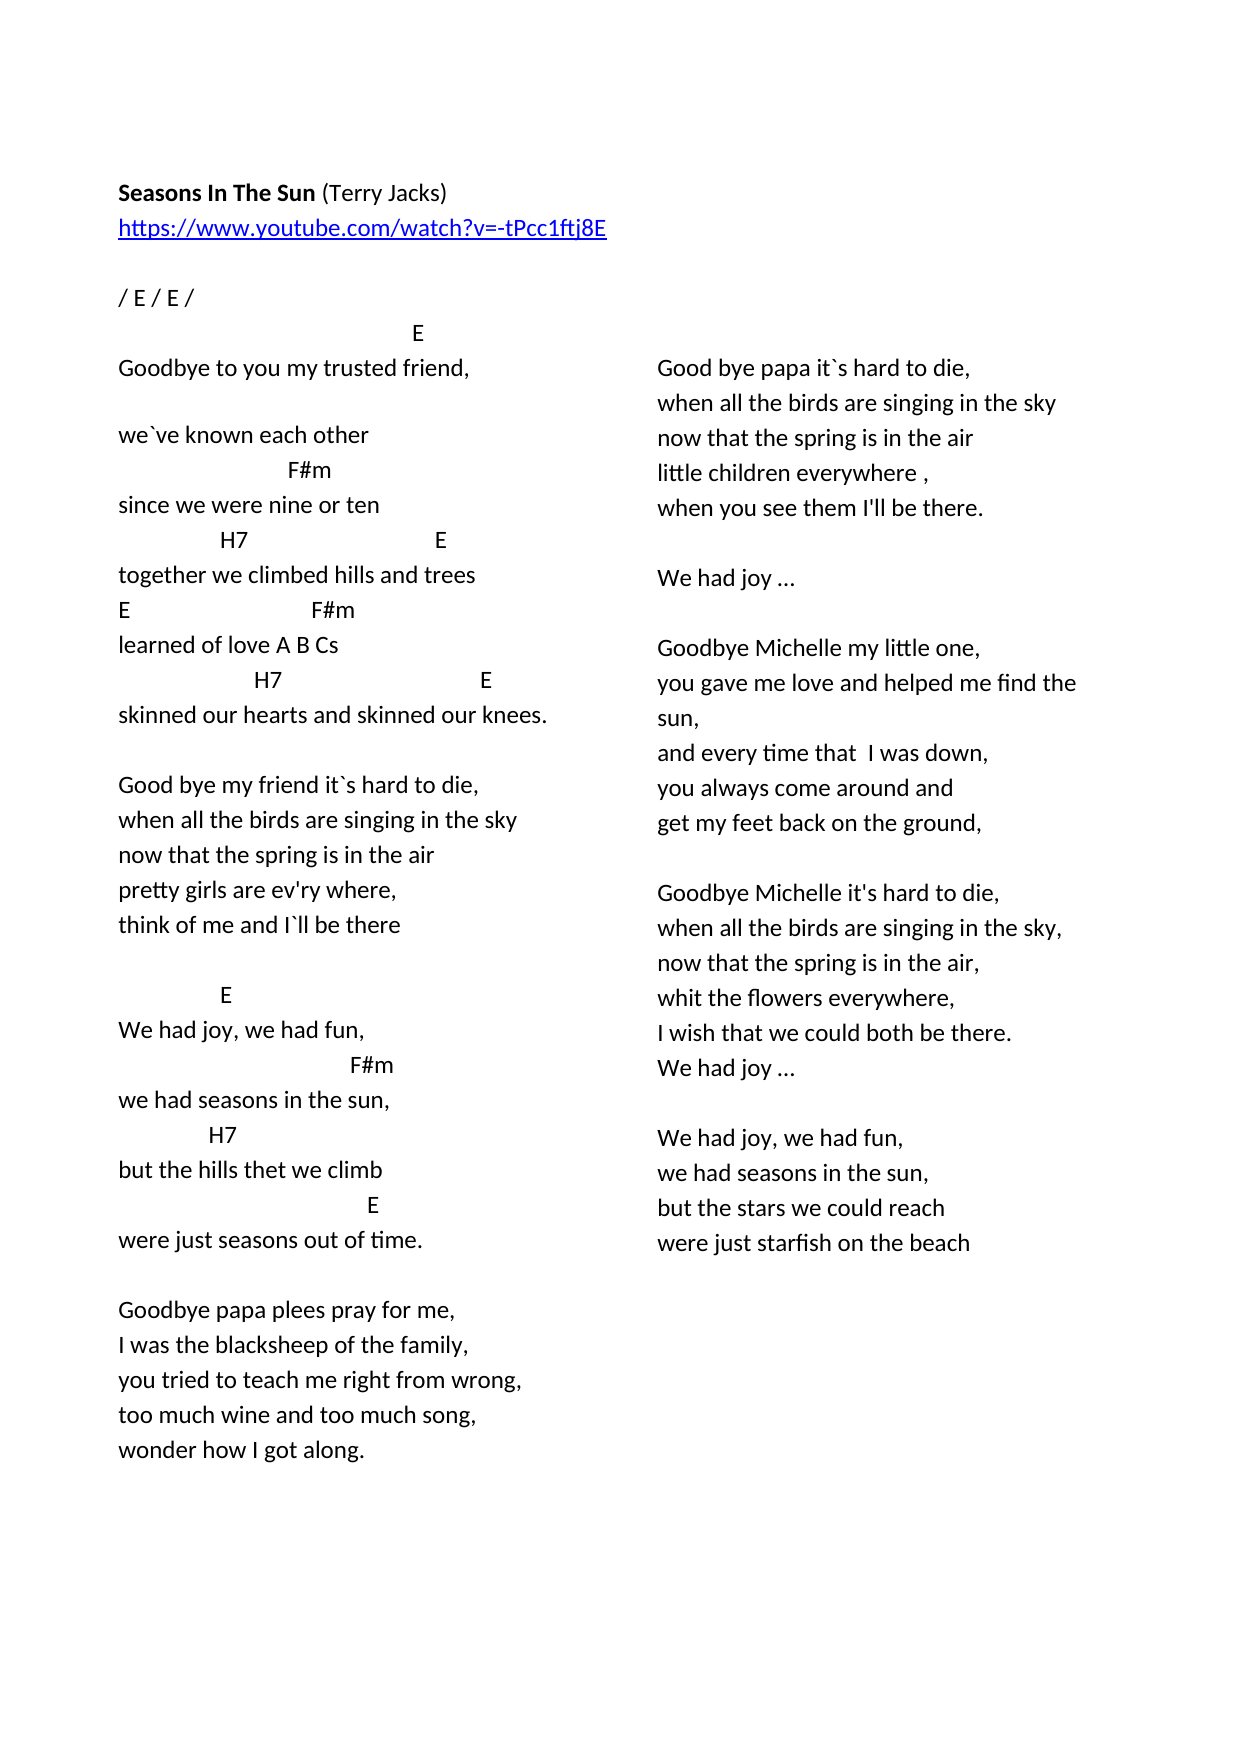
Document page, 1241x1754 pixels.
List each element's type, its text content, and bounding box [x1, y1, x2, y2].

text when all the birds are singing in the sky [118, 804, 583, 835]
text We had joy … [657, 1052, 1122, 1083]
text Goodbye to you my trusted friend, [118, 352, 583, 383]
text Goodbye Michelle it's hard to die, [657, 877, 1122, 908]
text H7 E [118, 664, 583, 695]
text now that the spring is in the air [657, 422, 1122, 453]
text E F#m [118, 594, 583, 625]
text We had joy … [657, 562, 1122, 593]
text now that the spring is in the air, [657, 947, 1122, 978]
text Good bye my friend it`s hard to die, [118, 769, 583, 800]
text you tried to teach me right from wrong, [118, 1364, 583, 1395]
text but the hills thet we climb [118, 1154, 583, 1185]
text E [118, 979, 583, 1010]
text get my feet back on the ground, [657, 807, 1122, 838]
text together we climbed hills and trees [118, 559, 583, 590]
text H7 E [118, 524, 583, 555]
text We had joy, we had fun, [657, 1122, 1122, 1153]
text pretty girls are ev'ry where, [118, 874, 583, 905]
text E [118, 1189, 583, 1220]
text since we were nine or ten [118, 489, 583, 520]
text think of me and I`ll be there [118, 909, 583, 940]
text now that the spring is in the air [118, 839, 583, 870]
text but the stars we could reach [657, 1192, 1122, 1223]
text little children everywhere , [657, 457, 1122, 488]
text https://www.youtube.com/watch?v=-tPcc1ftj8E [118, 212, 1122, 243]
text when all the birds are singing in the sky [657, 387, 1122, 418]
text you always come around and [657, 772, 1122, 803]
text Goodbye papa plees pray for me, [118, 1294, 583, 1325]
text I was the blacksheep of the family, [118, 1329, 583, 1360]
text E [118, 317, 1122, 348]
text were just seasons out of time. [118, 1224, 583, 1255]
text we had seasons in the sun, [657, 1157, 1122, 1188]
text Goodbye Michelle my little one, [657, 632, 1122, 663]
text when you see them I'll be there. [657, 492, 1122, 523]
text learned of love A B Cs [118, 629, 583, 660]
text F#m [118, 1049, 583, 1080]
text We had joy, we had fun, [118, 1014, 583, 1045]
text Good bye papa it`s hard to die, [657, 352, 1122, 383]
text wonder how I got along. [118, 1434, 583, 1465]
text we`ve known each other [118, 419, 583, 450]
text Seasons In The Sun (Terry Jacks) [118, 177, 1122, 208]
text when all the birds are singing in the sky, [657, 912, 1122, 943]
text F#m [118, 454, 583, 485]
text were just starfish on the beach [657, 1227, 1122, 1258]
text we had seasons in the sun, [118, 1084, 583, 1115]
text and every time that I was down, [657, 737, 1122, 768]
text I wish that we could both be there. [657, 1017, 1122, 1048]
text skinned our hearts and skinned our knees. [118, 699, 583, 730]
text whit the flowers everywhere, [657, 982, 1122, 1013]
text H7 [118, 1119, 583, 1150]
text you gave me love and helped me find the sun, [657, 667, 1122, 733]
text too much wine and too much song, [118, 1399, 583, 1430]
text / E / E / [118, 282, 1122, 313]
